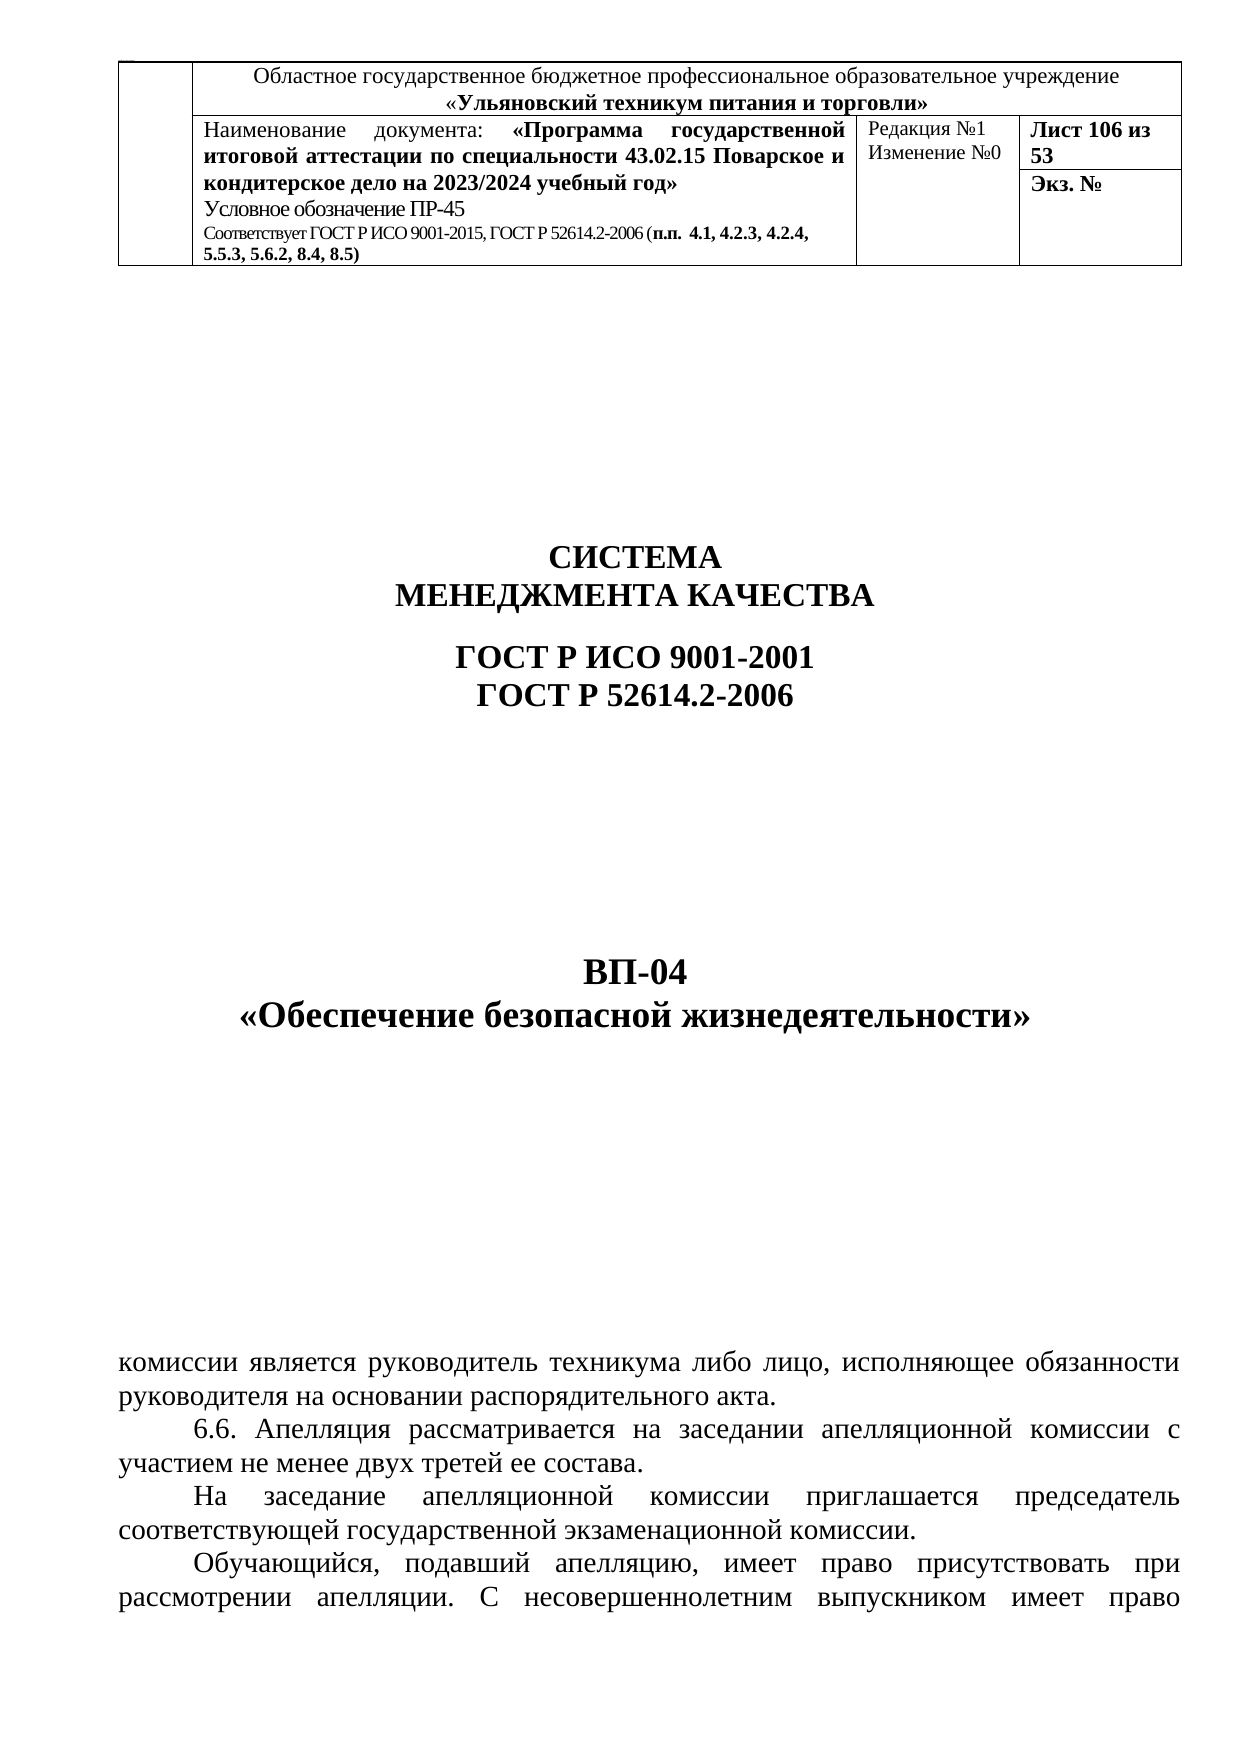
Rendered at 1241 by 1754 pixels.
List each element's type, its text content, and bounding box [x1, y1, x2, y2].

text 6.5. Апелляционная комиссия формируется в количестве не менее пяти человек из числа преподавателей, имеющих высшую или первую квалификационную категорию, не входящих в данном учебном году в состав государственных экзаменационных комиссий. Председателем апелляционной комиссии является руководитель техникума либо лицо, исполняющее обязанности руководителя на основании распорядительного акта. [118, 1344, 1181, 1411]
text Обучающийся, подавший апелляцию, имеет право присутствовать при рассмотрении апелляции. С несовершеннолетним выпускником имеет право присутствовать один из родителей (законных представителей). Указанные лица должны иметь при себе документы, удостоверяющие личность. [118, 1545, 1181, 1612]
text На заседание апелляционной комиссии приглашается председатель соответствующей государственной экзаменационной комиссии. [118, 1478, 1181, 1545]
text 6.6. Апелляция рассматривается на заседании апелляционной комиссии с участием не менее двух третей ее состава. [118, 1411, 1181, 1478]
